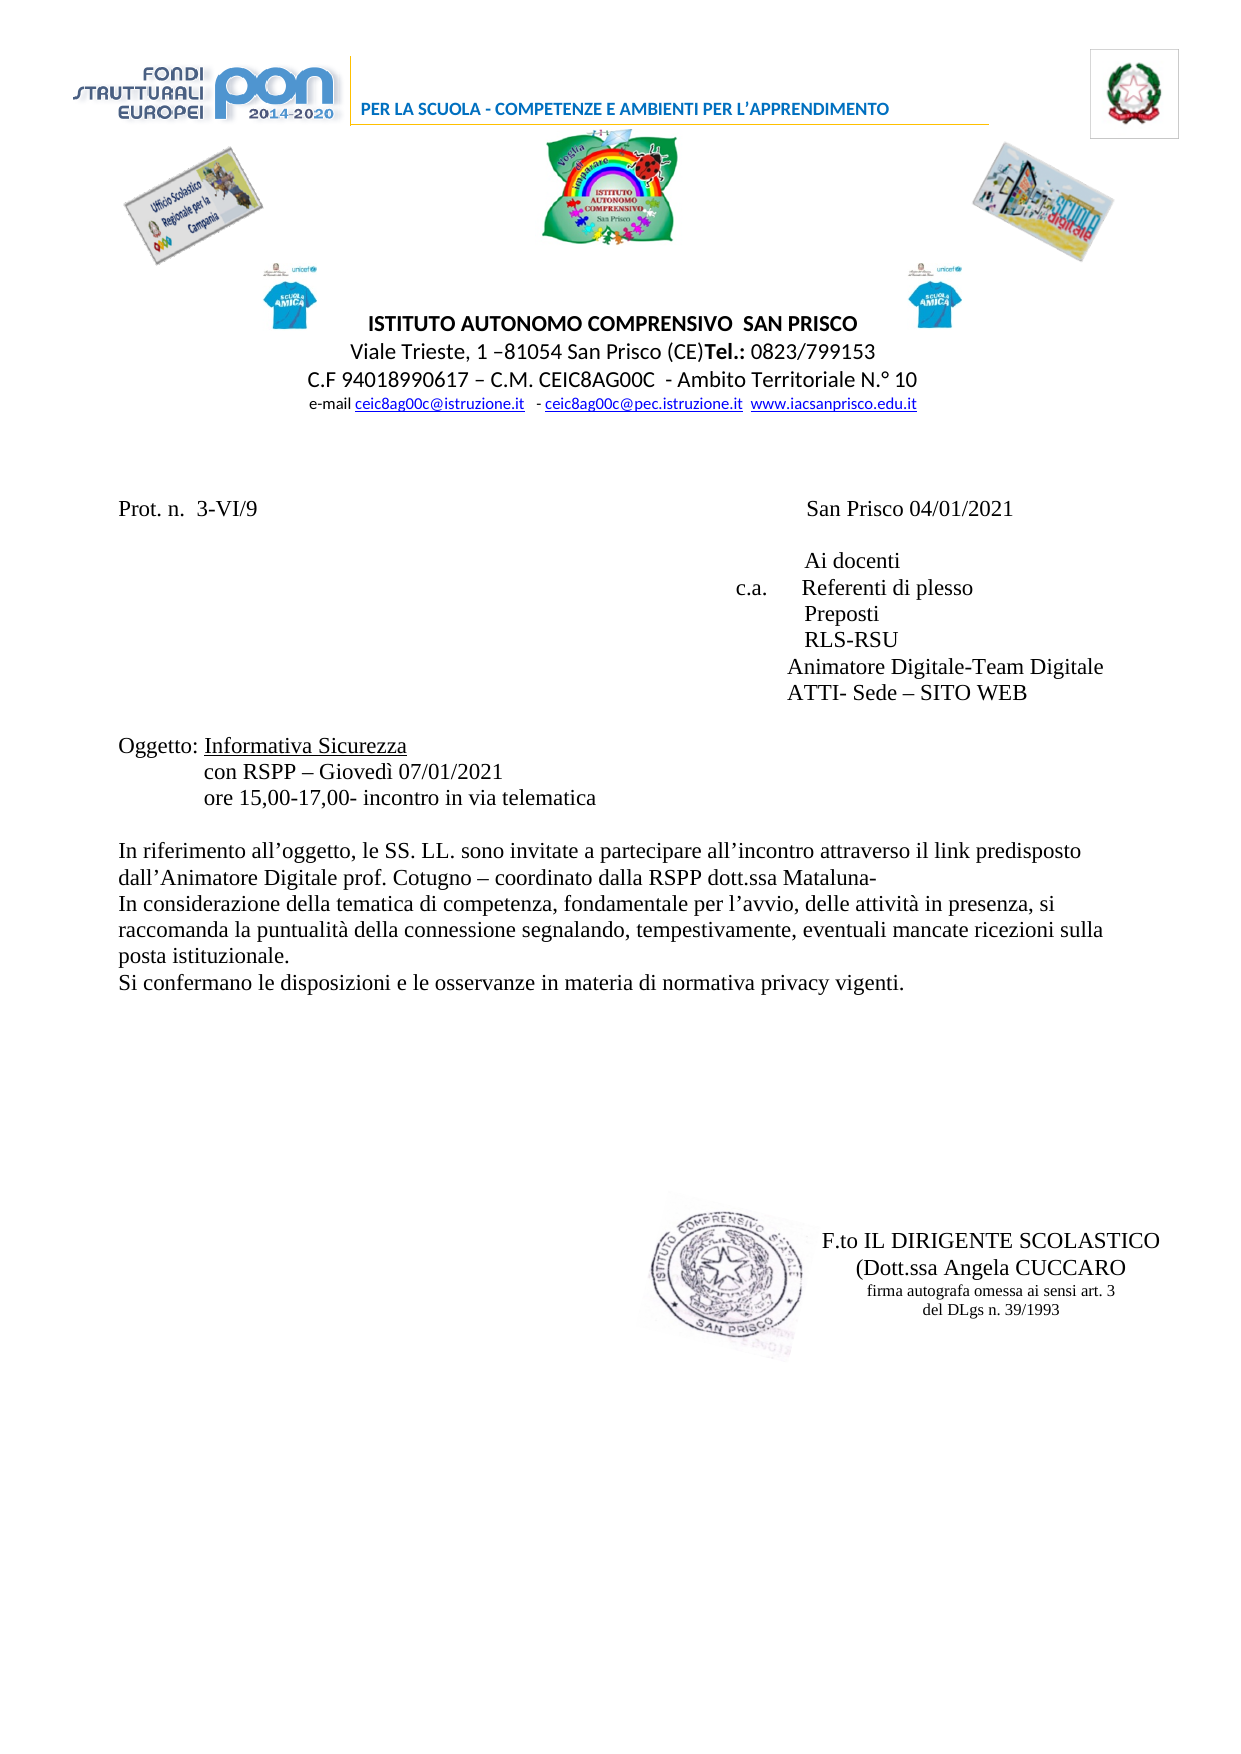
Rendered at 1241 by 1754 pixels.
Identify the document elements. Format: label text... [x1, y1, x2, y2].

picture [636, 1191, 820, 1362]
text In considerazione della tematica di competenza, fondamentale per l’avvio, delle attività in presenza, si raccomanda la puntualità della connessione segnalando, tempestivamente, eventuali mancate ricezioni sulla posta istituzionale. [118, 890, 1107, 969]
text Oggetto: Informativa Sicurezza [118, 732, 1107, 758]
picture [533, 127, 684, 247]
text ISTITUTO AUTONOMO COMPRENSIVO SAN PRISCO [118, 309, 1107, 337]
picture [121, 144, 318, 309]
text Viale Trieste, 1 –81054 San Prisco (CE)Tel.: 0823/799153 [118, 337, 1107, 366]
text In riferimento all’oggetto, le SS. LL. sono invitate a partecipare all’incontro attraverso il link predisposto dall’Animatore Digitale prof. Cotugno – coordinato dalla RSPP dott.ssa Mataluna- [118, 837, 1107, 890]
text Ai docenti [118, 547, 1107, 574]
text ore 15,00-17,00- incontro in via telematica [118, 784, 1107, 811]
text c.a. Referenti di plesso [118, 574, 1107, 600]
text Animatore Digitale-Team Digitale [118, 653, 1107, 679]
picture [907, 263, 963, 309]
text C.F 94018990617 – C.M. CEIC8AG00C - Ambito Territoriale N.° 10 [118, 366, 1107, 393]
text ATTI- Sede – SITO WEB [118, 679, 1107, 705]
picture [1088, 47, 1181, 141]
text Preposti [118, 600, 1107, 626]
picture [966, 138, 1120, 265]
text e-mail ceic8ag00c@istruzione.it - ceic8ag00c@pec.istruzione.it www.iacsanprisco.edu.it [118, 393, 1107, 414]
picture [65, 54, 351, 125]
text con RSPP – Giovedì 07/01/2021 [118, 758, 1107, 784]
text RLS-RSU [118, 626, 1107, 653]
text Si confermano le disposizioni e le osservanze in materia di normativa privacy vigenti. [118, 969, 1107, 995]
text Prot. n. 3-VI/9 San Prisco 04/01/2021 [118, 494, 1107, 521]
